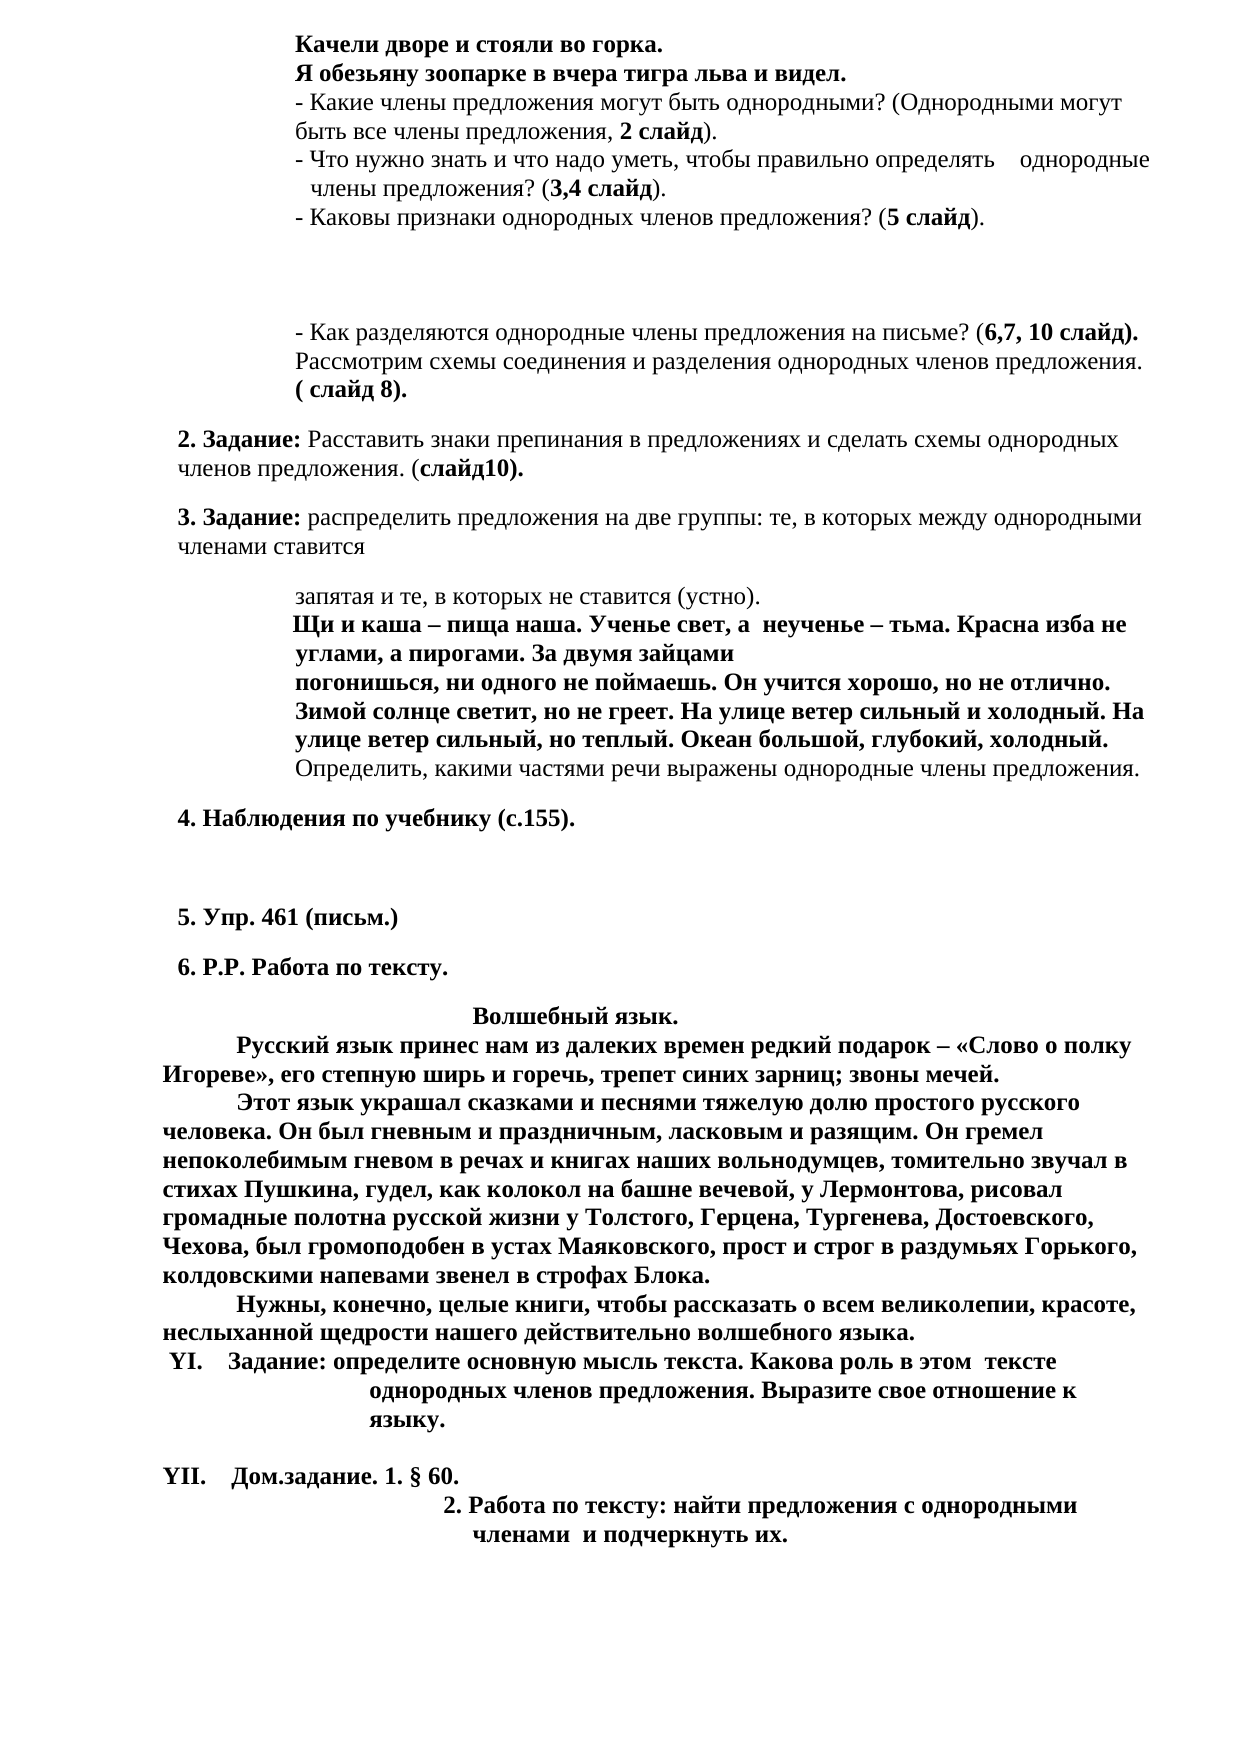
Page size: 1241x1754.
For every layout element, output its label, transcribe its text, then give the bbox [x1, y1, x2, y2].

text 6. Р.Р. Работа по тексту. [177, 952, 1152, 980]
list - Какие члены предложения могут быть однородными? (Однородными могут быть все члены предложения, 2 слайд). [295, 87, 1152, 144]
list Этот язык украшал сказками и песнями тяжелую долю простого русского человека. Он был гневным и праздничным, ласковым и разящим. Он гремел непоколебимым гневом в речах и книгах наших вольнодумцев, томительно звучал в стихах Пушкина, гудел, как колокол на башне вечевой, у Лермонтова, рисовал громадные полотна русской жизни у Толстого, Герцена, Тургенева, Достоевского, Чехова, был громоподобен в устах Маяковского, прост и строг в раздумьях Горького, колдовскими напевами звенел в строфах Блока. [162, 1087, 1152, 1289]
text 2. Задание: Расставить знаки препинания в предложениях и сделать схемы однородных членов предложения. (слайд10). [177, 424, 1152, 482]
list Нужны, конечно, целые книги, чтобы рассказать о всем великолепии, красоте, неслыханной щедрости нашего действительно волшебного языка. [162, 1289, 1152, 1346]
list Я обезьяну зоопарке в вчера тигра льва и видел. [295, 58, 1152, 87]
list Качели дворе и стояли во горка. [295, 29, 1152, 58]
list - Каковы признаки однородных членов предложения? (5 слайд). [295, 202, 1152, 231]
list 2. Работа по тексту: найти предложения с однородными членами и подчеркнуть их. [443, 1490, 1152, 1547]
text 4. Наблюдения по учебнику (с.155). [177, 803, 1152, 832]
list погонишься, ни одного не поймаешь. Он учится хорошо, но не отлично. Зимой солнце светит, но не греет. На улице ветер сильный и холодный. На улице ветер сильный, но теплый. Океан большой, глубокий, холодный. [295, 667, 1152, 753]
list Щи и каша – пища наша. Ученье свет, а неученье – тьма. Красна изба не углами, а пирогами. За двумя зайцами [280, 609, 1152, 667]
text 3. Задание: распределить предложения на две группы: те, в которых между однородными членами ставится [177, 502, 1152, 560]
list YI. Задание: определите основную мысль текста. Какова роль в этом тексте однородных членов предложения. Выразите свое отношение к языку. [162, 1346, 1152, 1432]
list запятая и те, в которых не ставится (устно). [295, 581, 1152, 609]
list Волшебный язык. [442, 1001, 1152, 1030]
list Определить, какими частями речи выражены однородные члены предложения. [295, 753, 1152, 782]
list Русский язык принес нам из далеких времен редкий подарок – «Слово о полку Игореве», его степную ширь и горечь, трепет синих зарниц; звоны мечей. [162, 1030, 1152, 1087]
list - Что нужно знать и что надо уметь, чтобы правильно определять однородные члены предложения? (3,4 слайд). [295, 144, 1152, 202]
text 5. Упр. 461 (письм.) [177, 902, 1152, 931]
list YII. Дом.задание. 1. § 60. [162, 1461, 1152, 1490]
list - Как разделяются однородные члены предложения на письме? (6,7, 10 слайд). Рассмотрим схемы соединения и разделения однородных членов предложения. ( слайд 8). [295, 317, 1152, 403]
